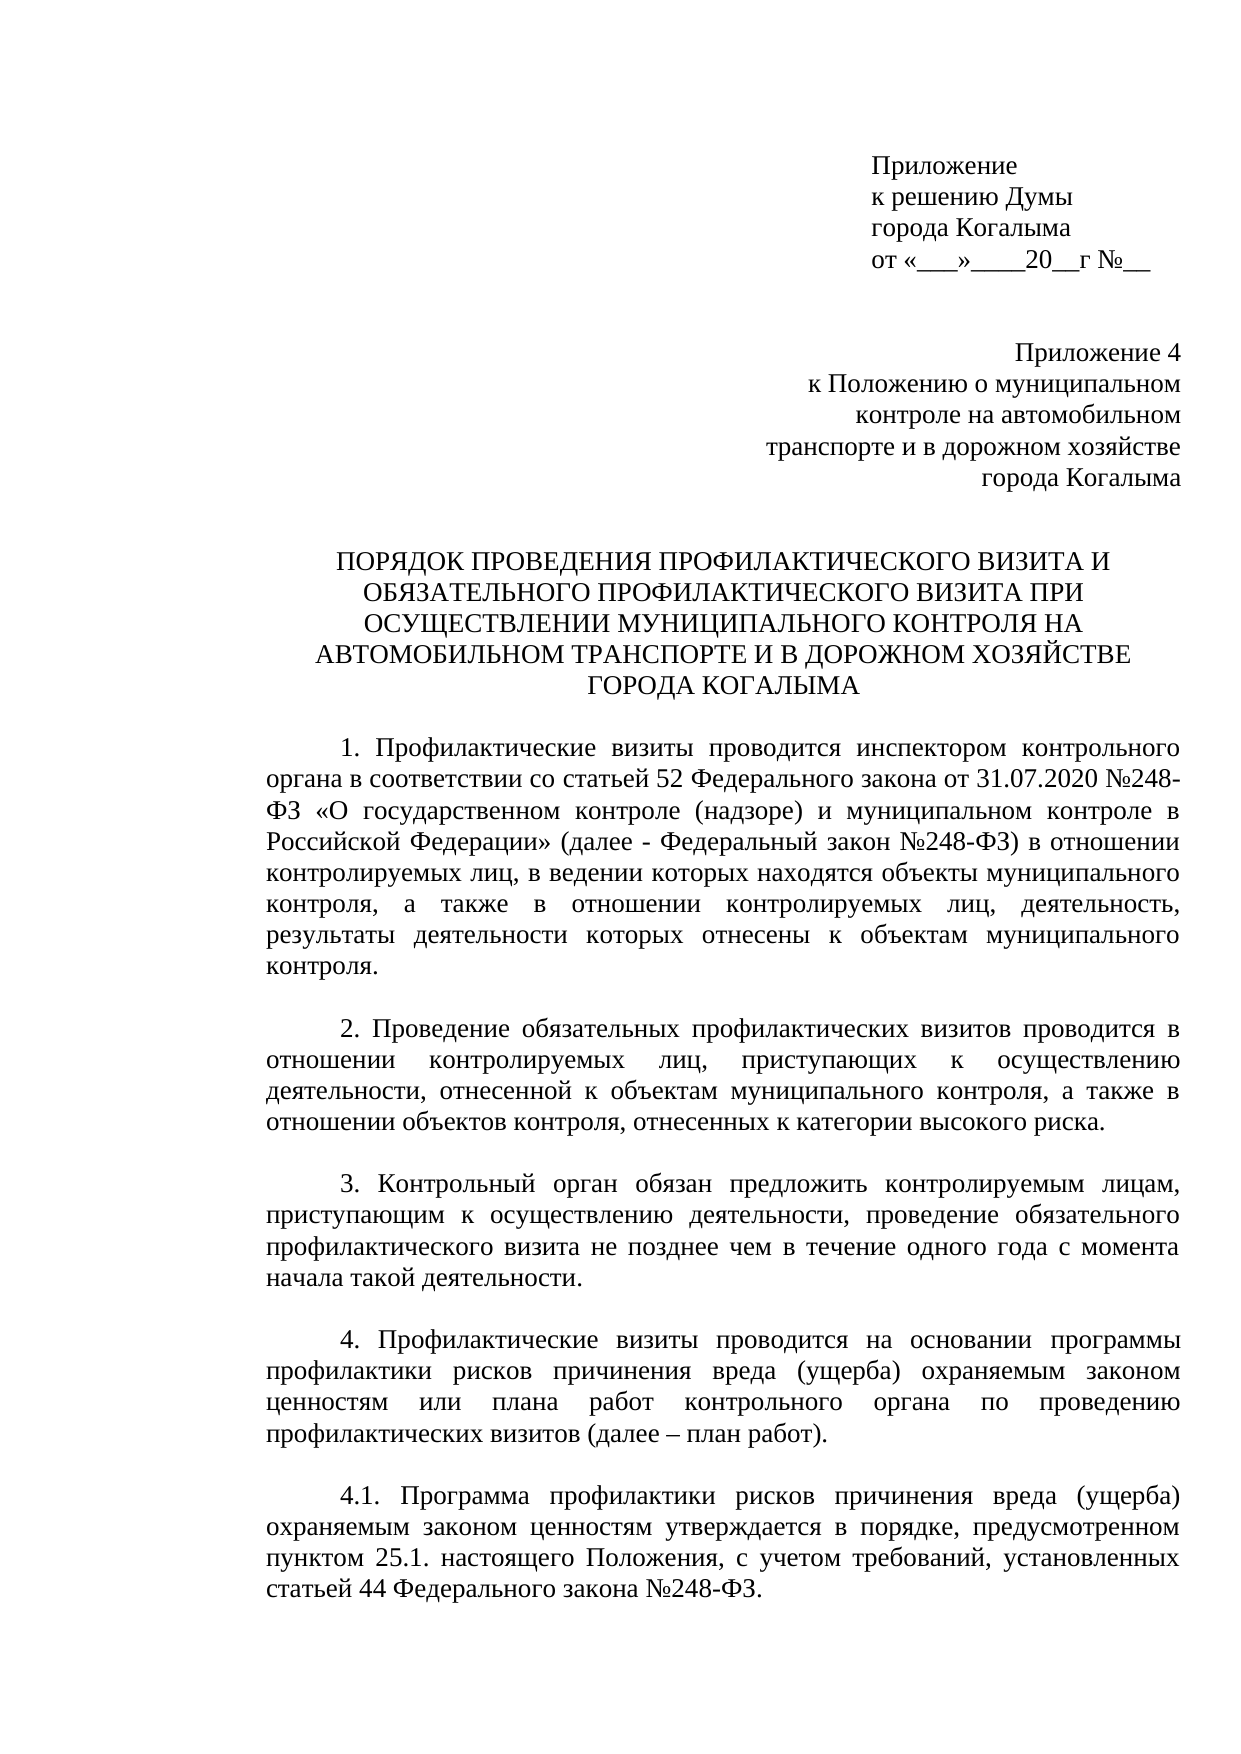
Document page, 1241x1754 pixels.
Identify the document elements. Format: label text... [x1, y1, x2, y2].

text 4. Профилактические визиты проводится на основании программы профилактики рисков причинения вреда (ущерба) охраняемым законом ценностям или плана работ контрольного органа по проведению профилактических визитов (далее – план работ). [266, 1323, 1181, 1448]
text от «___»____20__г №__ [738, 243, 1181, 274]
text Приложение [738, 149, 1181, 180]
text Приложение 4 [738, 336, 1181, 367]
text 4.1. Программа профилактики рисков причинения вреда (ущерба) охраняемым законом ценностям утверждается в порядке, предусмотренном пунктом 25.1. настоящего Положения, с учетом требований, установленных статьей 44 Федерального закона №248-ФЗ. [266, 1479, 1181, 1603]
text ПОРЯДОК ПРОВЕДЕНИЯ ПРОФИЛАКТИЧЕСКОГО ВИЗИТА И ОБЯЗАТЕЛЬНОГО ПРОФИЛАКТИЧЕСКОГО ВИЗИТА ПРИ ОСУЩЕСТВЛЕНИИ МУНИЦИПАЛЬНОГО КОНТРОЛЯ НА АВТОМОБИЛЬНОМ ТРАНСПОРТЕ И В ДОРОЖНОМ ХОЗЯЙСТВЕ ГОРОДА КОГАЛЫМА [266, 544, 1181, 700]
text к Положению о муниципальном контроле на автомобильном транспорте и в дорожном хозяйстве города Когалыма [738, 367, 1181, 492]
text 2. Проведение обязательных профилактических визитов проводится в отношении контролируемых лиц, приступающих к осуществлению деятельности, отнесенной к объектам муниципального контроля, а также в отношении объектов контроля, отнесенных к категории высокого риска. [266, 1012, 1181, 1136]
text к решению Думы [738, 180, 1181, 212]
text города Когалыма [738, 212, 1181, 243]
text 1. Профилактические визиты проводится инспектором контрольного органа в соответствии со статьей 52 Федерального закона от 31.07.2020 №248-ФЗ «О государственном контроле (надзоре) и муниципальном контроле в Российской Федерации» (далее - Федеральный закон №248-ФЗ) в отношении контролируемых лиц, в ведении которых находятся объекты муниципального контроля, а также в отношении контролируемых лиц, деятельность, результаты деятельности которых отнесены к объектам муниципального контроля. [266, 731, 1181, 981]
text 3. Контрольный орган обязан предложить контролируемым лицам, приступающим к осуществлению деятельности, проведение обязательного профилактического визита не позднее чем в течение одного года с момента начала такой деятельности. [266, 1167, 1181, 1292]
